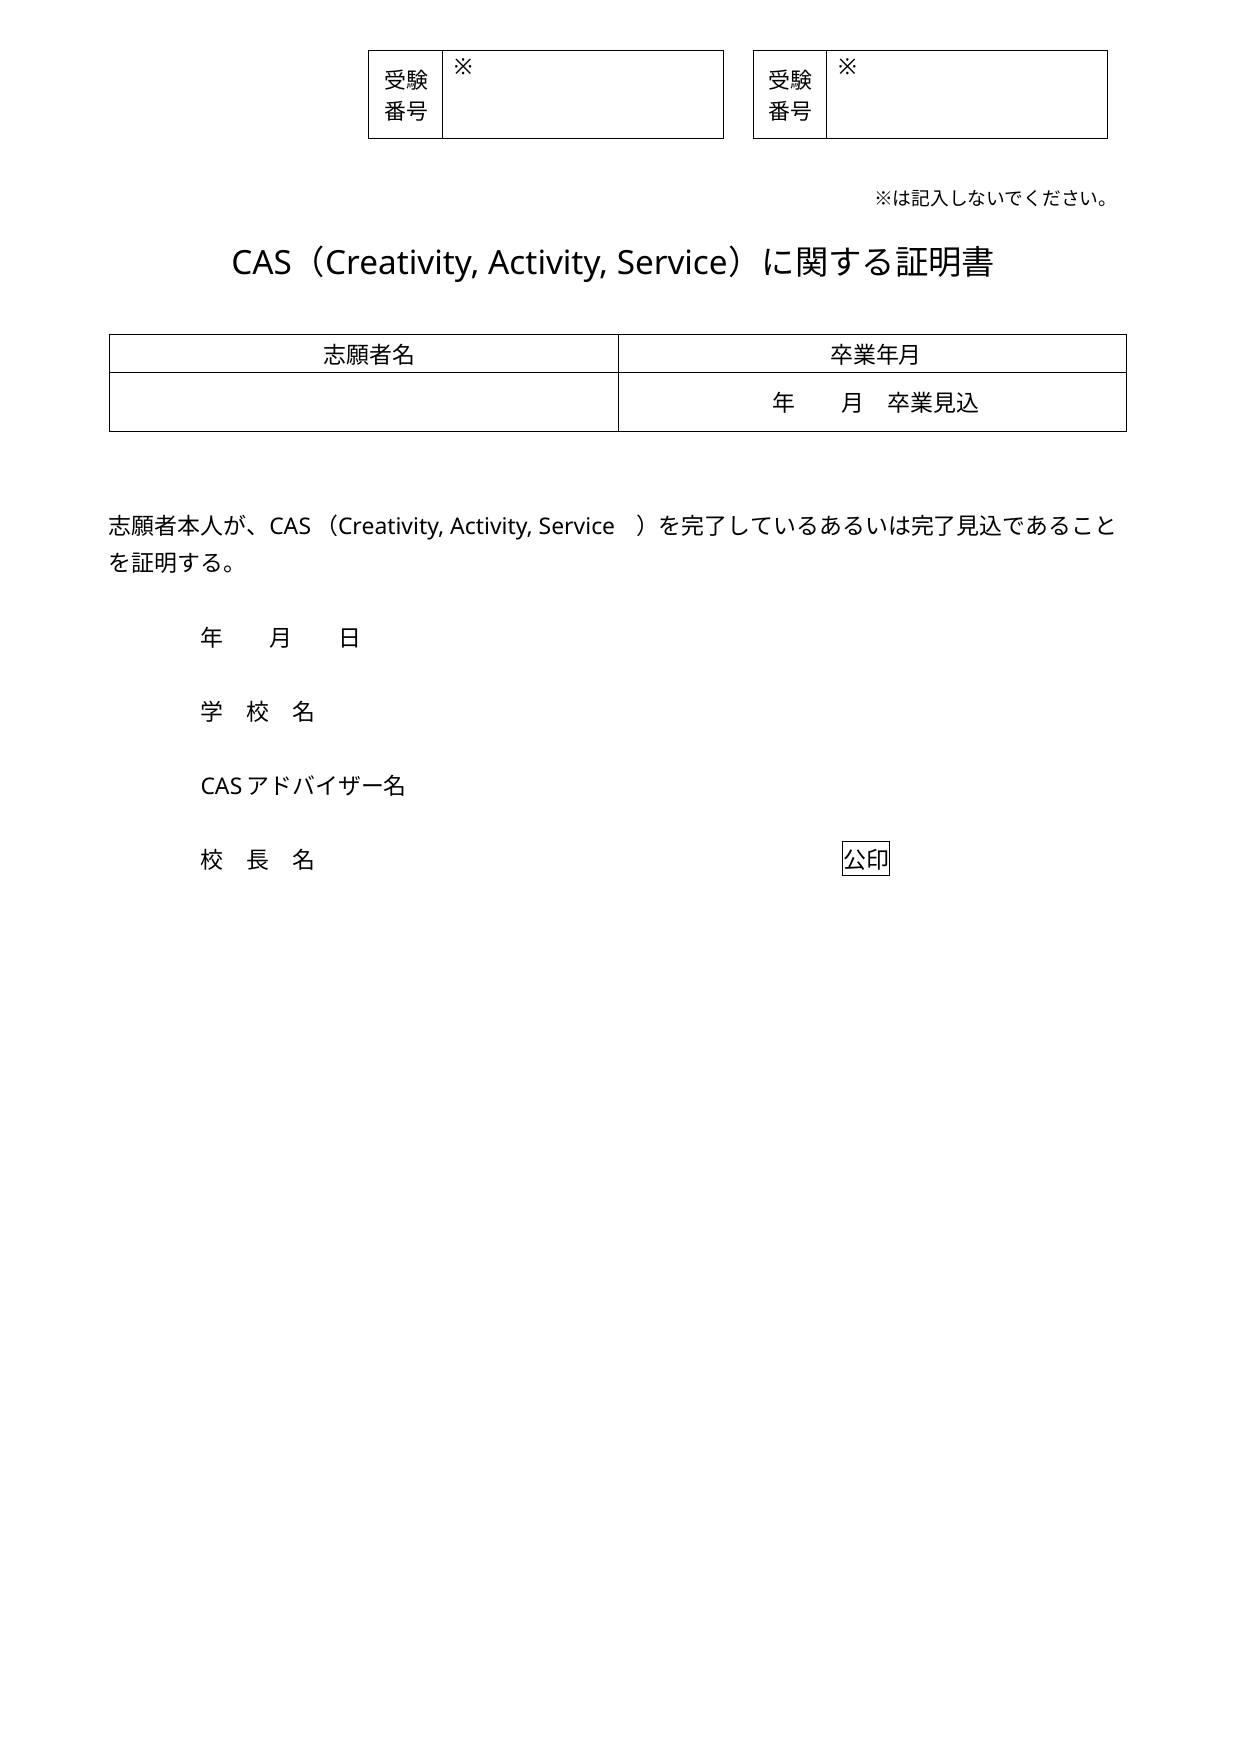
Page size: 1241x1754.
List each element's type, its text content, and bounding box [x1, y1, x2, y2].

table_cell 年 月 卒業見込 [619, 373, 1126, 431]
text 志願者本人が、CAS（Creativity, Activity, Service）を完了しているあるいは完了見込であることを証明する。 [109, 506, 1117, 581]
table_header 受験 番号 [369, 51, 442, 138]
table_header 受験 番号 [754, 51, 826, 138]
text 年 月 日 [109, 618, 1117, 655]
title CAS（Creativity, Activity, Service）に関する証明書 [109, 236, 1117, 284]
text CASアドバイザー名 [109, 766, 1117, 803]
title ※は記入しないでください。 [109, 138, 1117, 211]
table_header ※ [827, 51, 1107, 138]
table_header 卒業年月 [619, 335, 1126, 372]
text 学 校 名 [109, 692, 1117, 729]
table_header 志願者名 [110, 335, 618, 372]
table_cell [110, 373, 618, 431]
table_header ※ [443, 51, 723, 138]
text 校 長 名 公印 [109, 840, 1117, 877]
